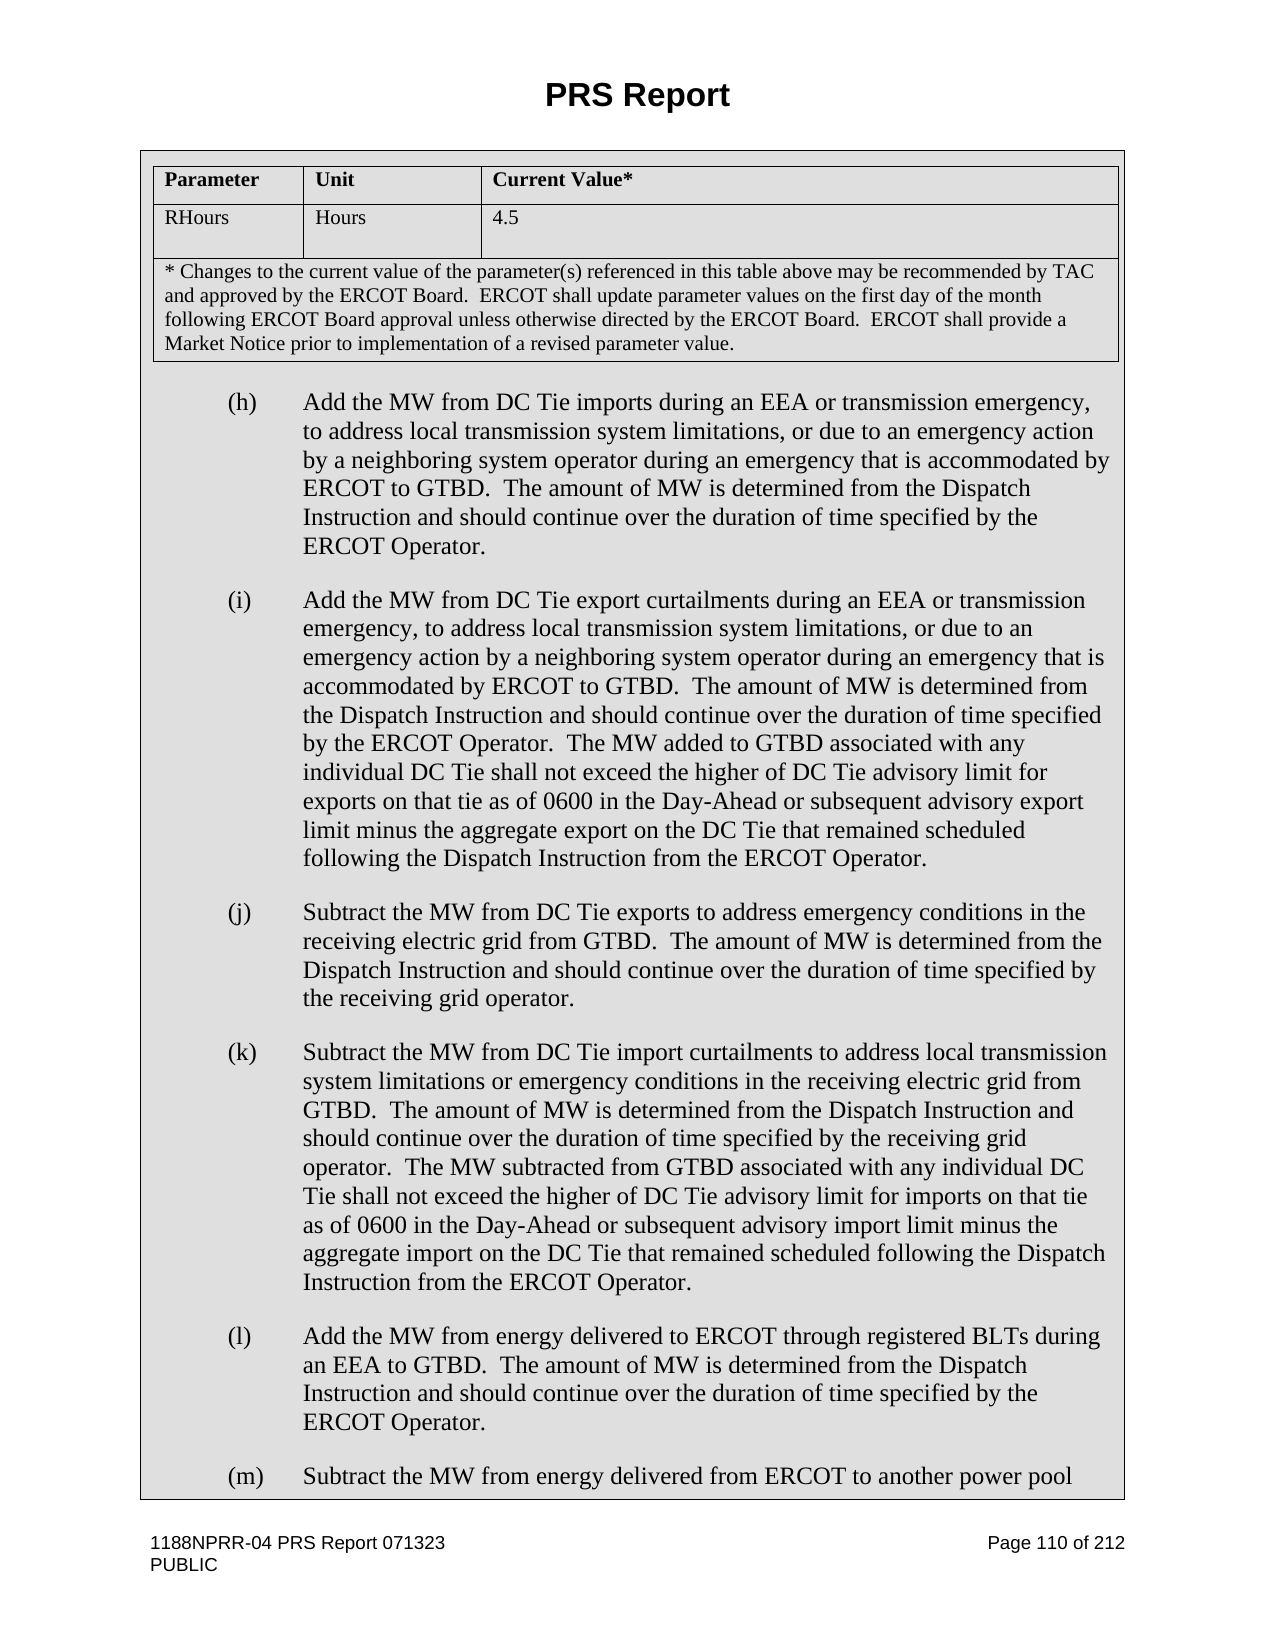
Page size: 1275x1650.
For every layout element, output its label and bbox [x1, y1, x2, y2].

table_header [141, 151, 1124, 1499]
